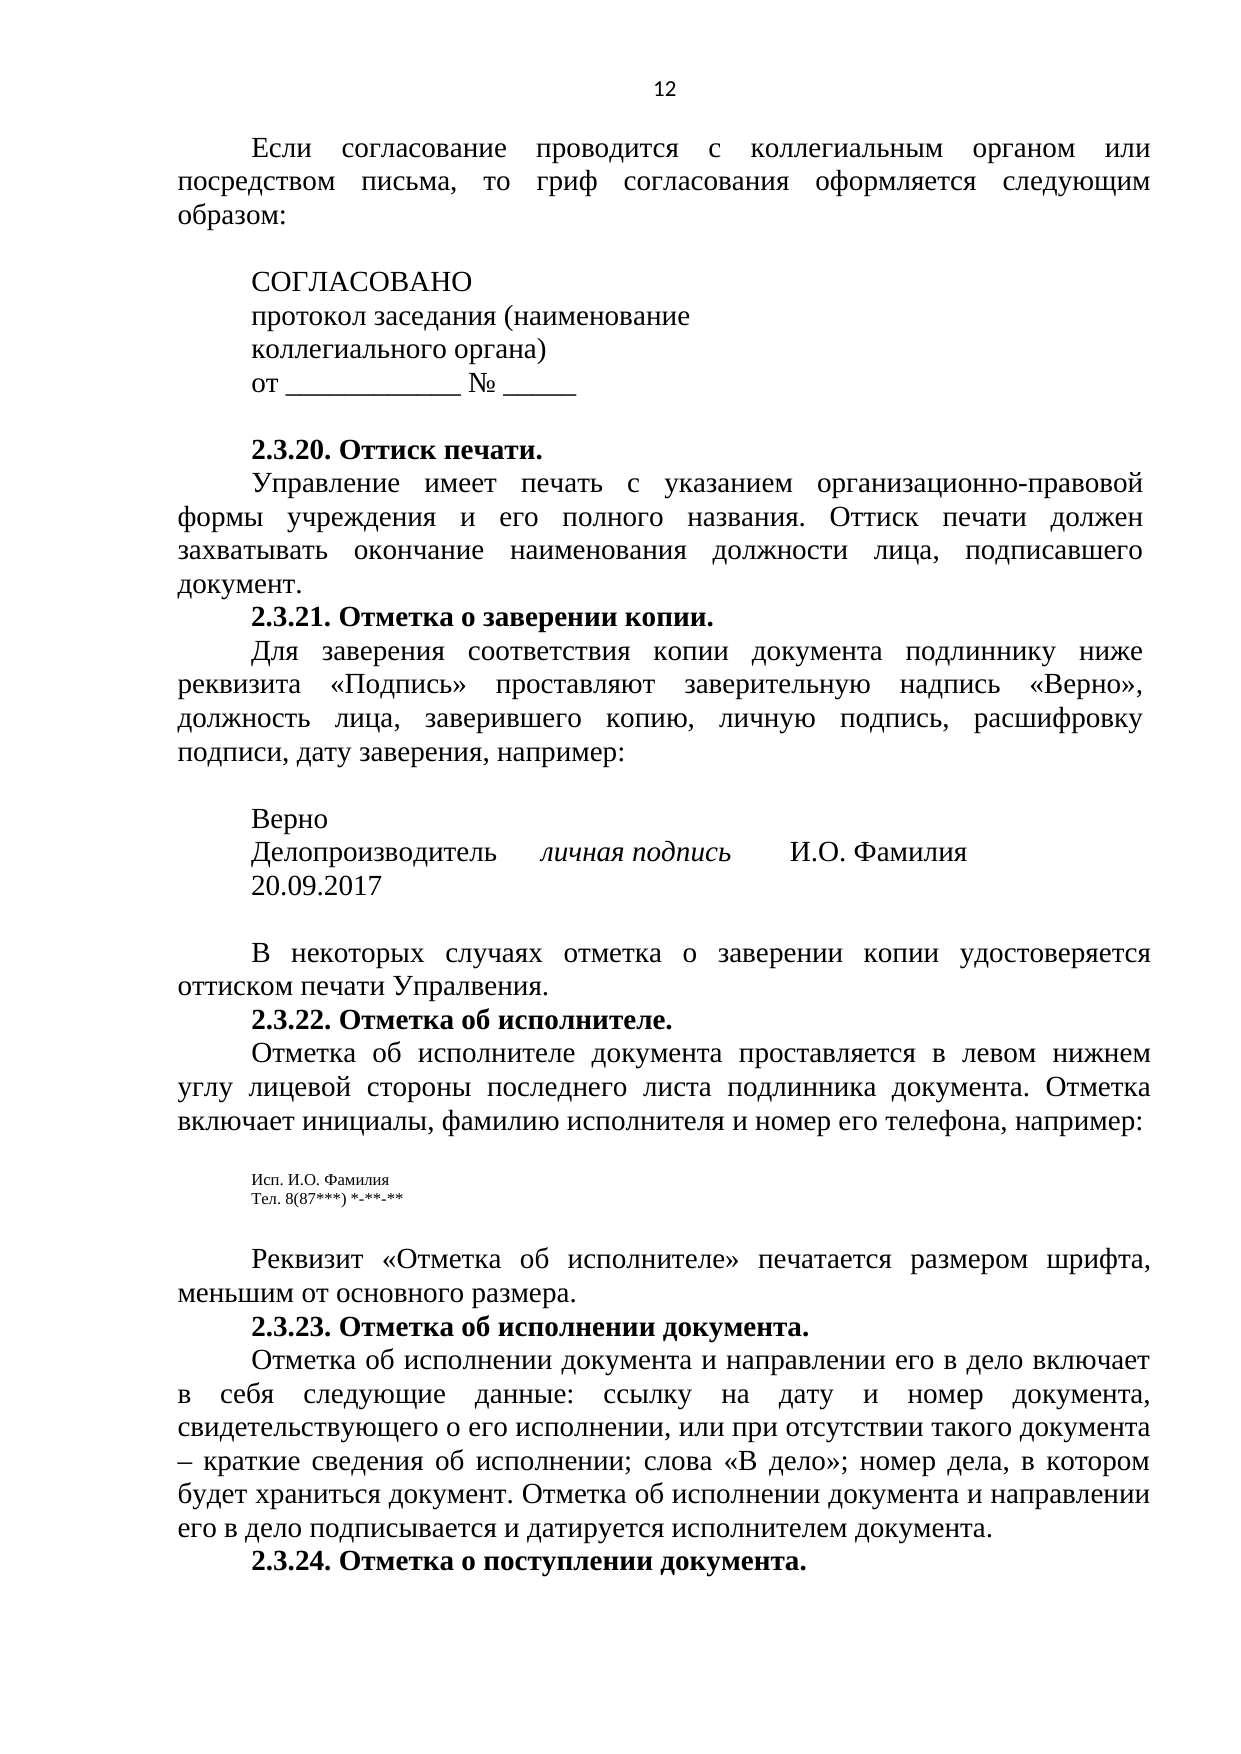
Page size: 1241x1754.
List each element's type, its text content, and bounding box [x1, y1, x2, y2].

text СОГЛАСОВАНО [251, 264, 1152, 298]
text Верно [177, 801, 1144, 834]
text 2.3.21. Отметка о заверении копии. [177, 599, 1144, 633]
text Управление имеет печать с указанием организационно-правовой формы учреждения и его полного названия. Оттиск печати должен захватывать окончание наименования должности лица, подписавшего документ. [177, 465, 1144, 599]
text Делопроизводитель личная подпись И.О. Фамилия [177, 834, 1144, 868]
text Реквизит «Отметка об исполнителе» печатается размером шрифта, меньшим от основного размера. [177, 1242, 1152, 1309]
text Отметка об исполнении документа и направлении его в дело включает в себя следующие данные: ссылку на дату и номер документа, свидетельствующего о его исполнении, или при отсутствии такого документа – краткие сведения об исполнении; слова «В дело»; номер дела, в котором будет храниться документ. Отметка об исполнении документа и направлении его в дело подписывается и датируется исполнителем документа. [177, 1342, 1152, 1543]
text 2.3.24. Отметка о поступлении документа. [177, 1543, 1152, 1577]
text 2.3.20. Оттиск печати. [177, 432, 1144, 465]
text В некоторых случаях отметка о заверении копии удостоверяется оттиском печати Упралвения. [177, 935, 1152, 1002]
text 2.3.23. Отметка об исполнении документа. [177, 1309, 1152, 1342]
text Исп. И.О. Фамилия [177, 1170, 1152, 1189]
text от ____________ № _____ [251, 365, 1152, 398]
text коллегиального органа) [251, 331, 1152, 365]
text протокол заседания (наименование [251, 298, 1152, 331]
text Отметка об исполнителе документа проставляется в левом нижнем углу лицевой стороны последнего листа подлинника документа. Отметка включает инициалы, фамилию исполнителя и номер его телефона, например: [177, 1036, 1152, 1136]
text Для заверения соответствия копии документа подлиннику ниже реквизита «Подпись» проставляют заверительную надпись «Верно», должность лица, заверившего копию, личную подпись, расшифровку подписи, дату заверения, например: [177, 633, 1144, 767]
text Тел. 8(87***) *-**-** [177, 1189, 1152, 1208]
text 2.3.22. Отметка об исполнителе. [177, 1002, 1152, 1036]
text 20.09.2017 [177, 868, 1144, 901]
text Если согласование проводится с коллегиальным органом или посредством письма, то гриф согласования оформляется следующим образом: [177, 130, 1152, 231]
